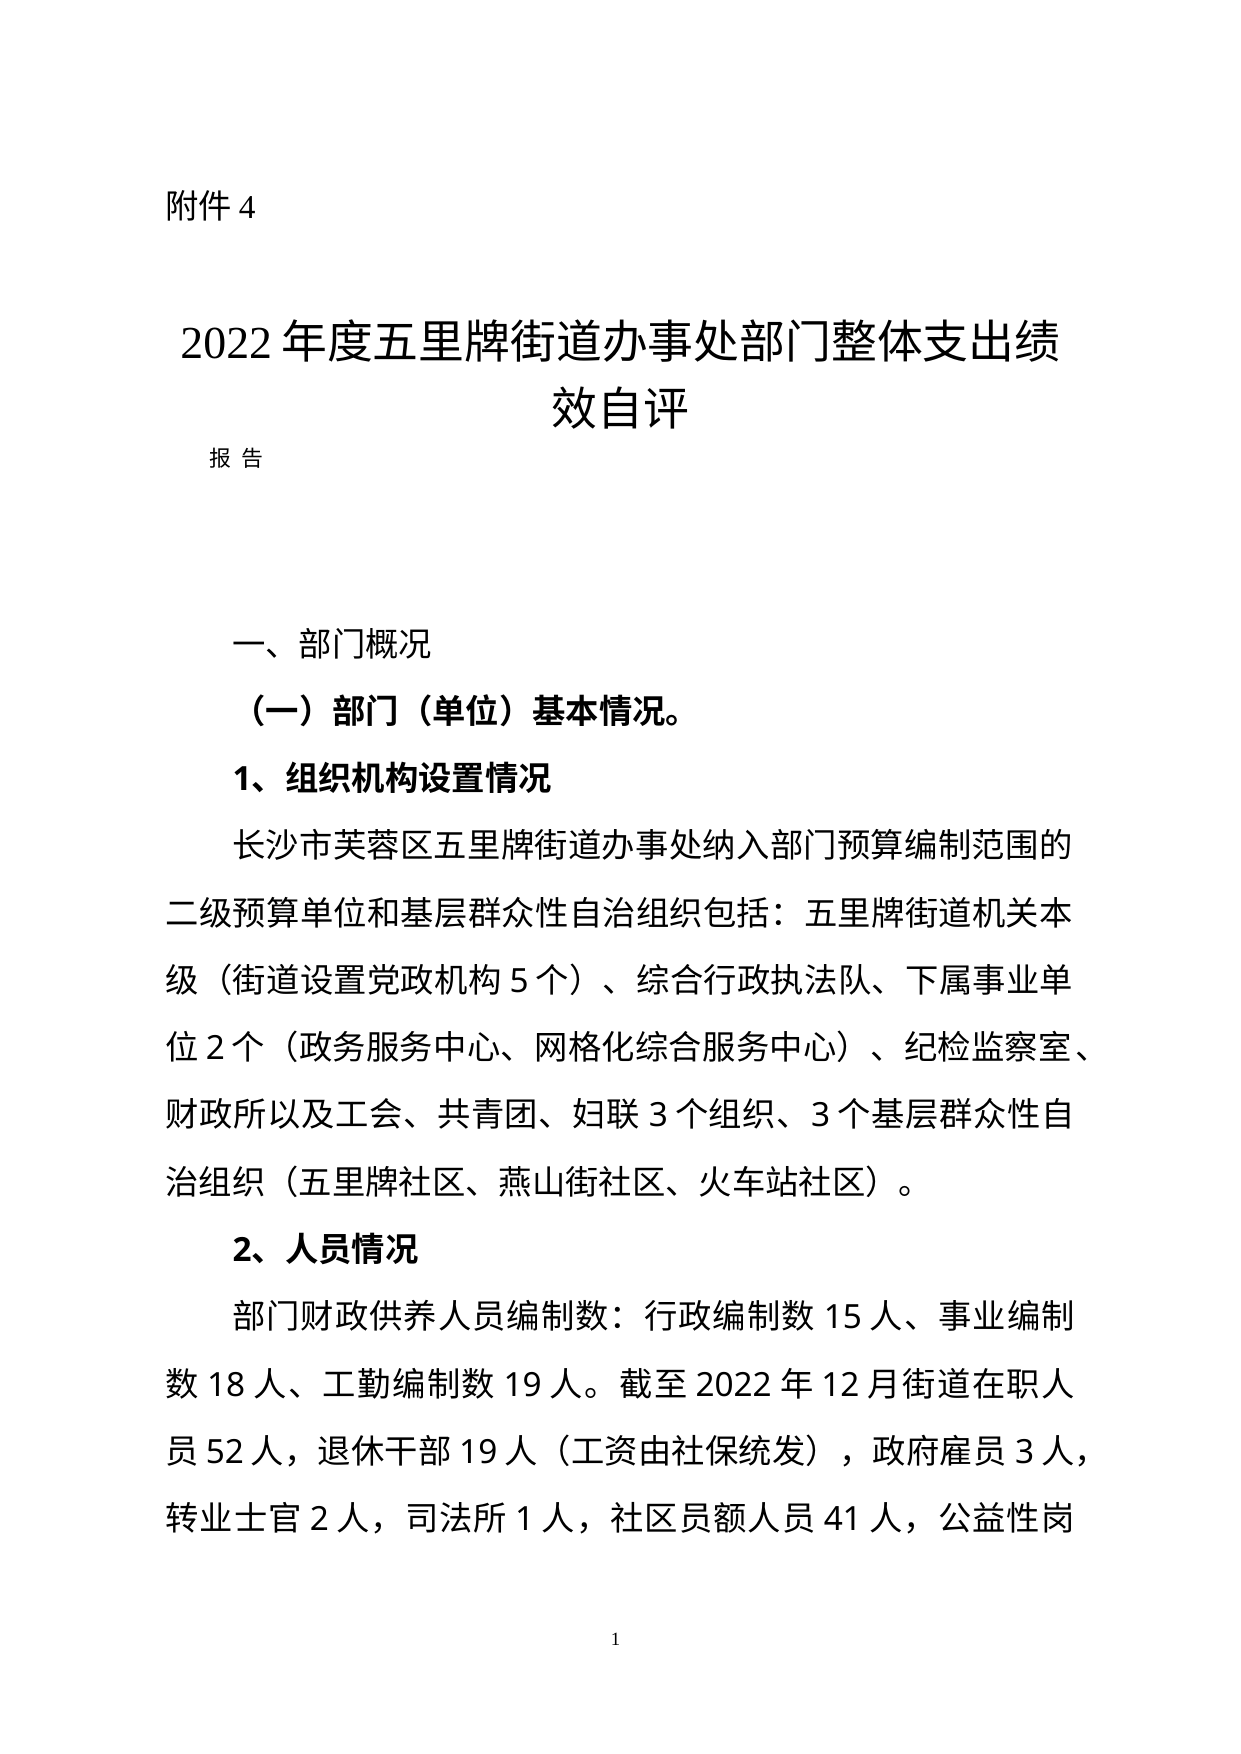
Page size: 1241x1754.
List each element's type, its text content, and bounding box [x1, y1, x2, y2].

text 2022年度五里牌街道办事处部门整体支出绩效自评 [165, 305, 1075, 439]
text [165, 1281, 1075, 1550]
text 附件4 [165, 170, 1075, 238]
text 长沙市芙蓉区五里牌街道办事处纳入部门预算编制范围的二级预算单位和基层群众性自治组织包括：五里牌街道机关本级（街道设置党政机构5个）、综合行政执法队、下属事业单位2个（政务服务中心、网格化综合服务中心）、纪检监察室、财政所以及工会、共青团、妇联3个组织、3个基层群众性自治组织（五里牌社区、燕山街社区、火车站社区）。 [165, 810, 1075, 1213]
text 1、组织机构设置情况 [165, 742, 1075, 810]
text 一、部门概况 [165, 608, 1075, 675]
text （一）部门（单位）基本情况。 [165, 675, 1075, 742]
text 2、人员情况 [165, 1213, 1075, 1281]
list 报 告 [165, 439, 1075, 473]
